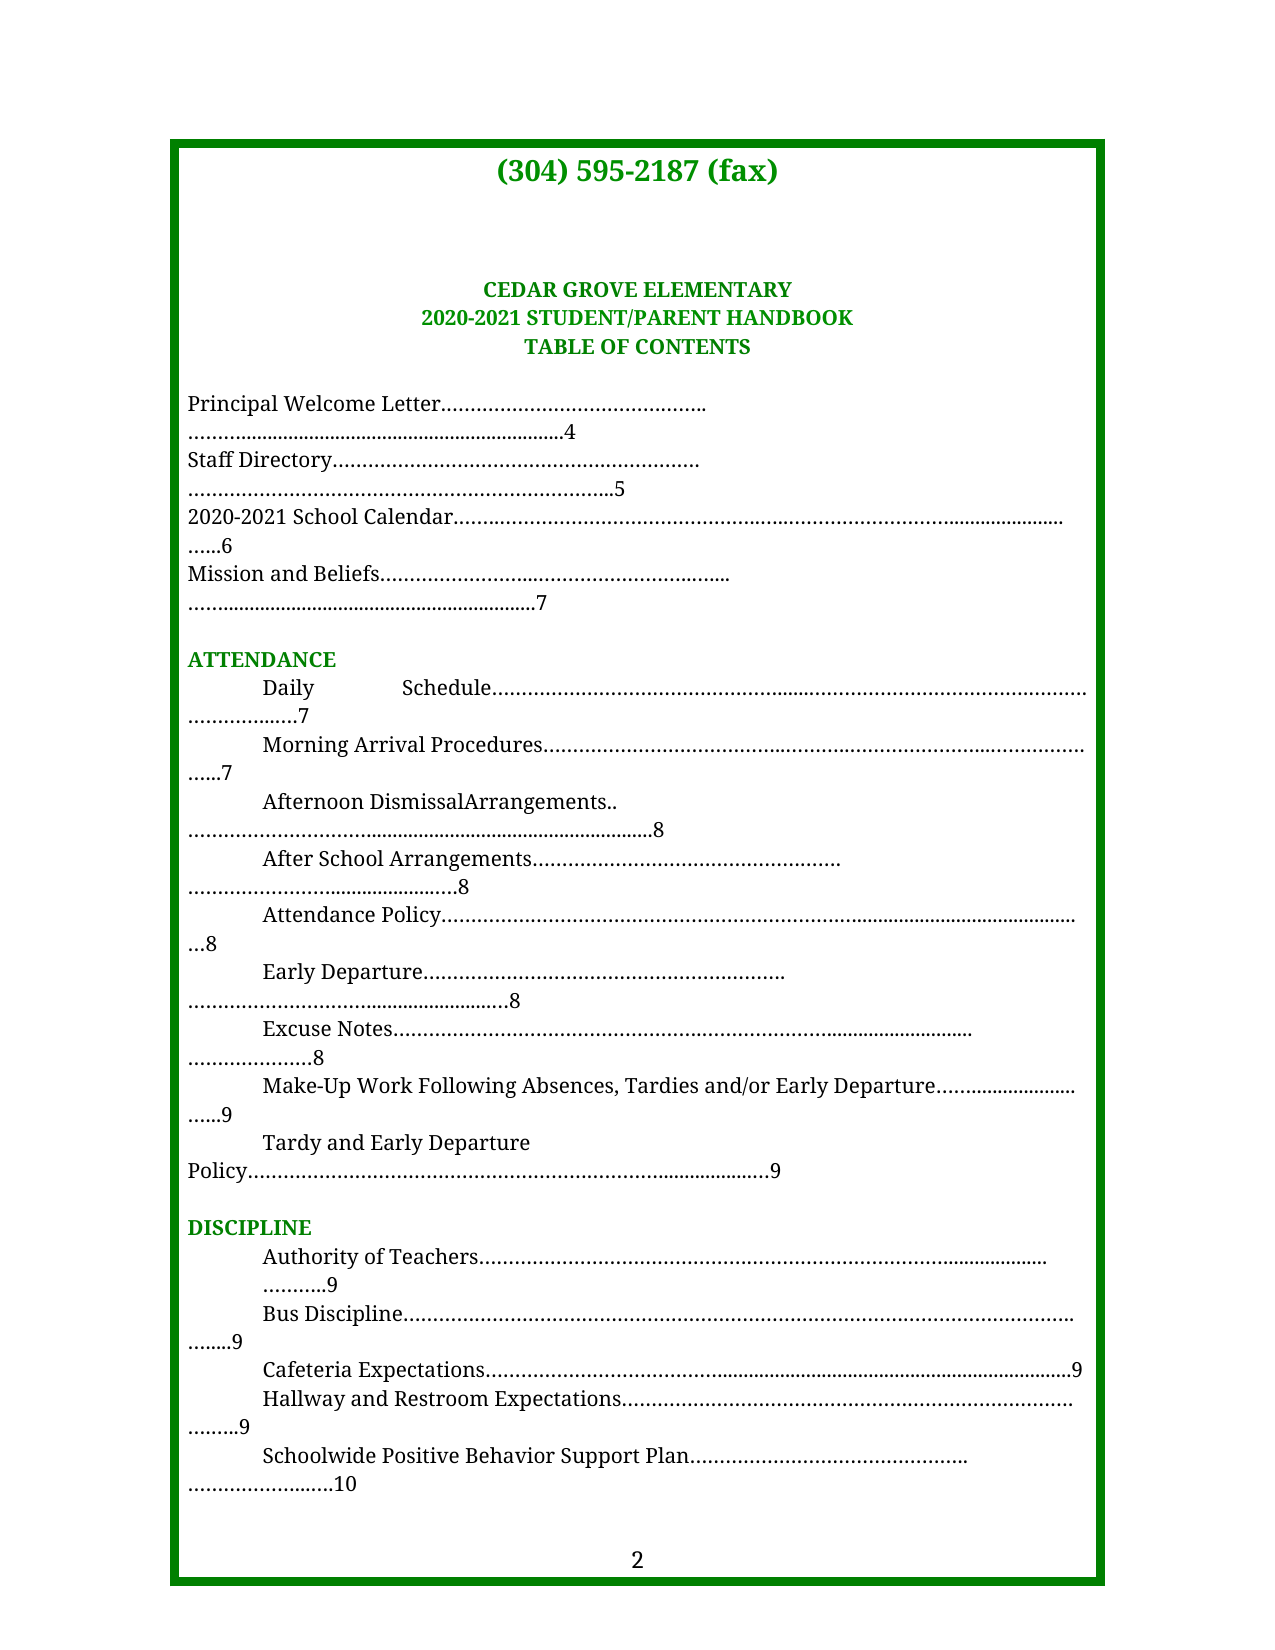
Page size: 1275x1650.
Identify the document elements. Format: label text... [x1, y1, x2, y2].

text Tardy and Early Departure Policy……………………………………………………………..................…9 [187, 1128, 1087, 1185]
text After School Arrangements…………………………………………….……………………....................….8 [187, 844, 1087, 901]
text Mission and Beliefs……………………...……………………..…....……............................................................7 [187, 559, 1087, 616]
text Daily Schedule…………………………………………......……………………………….……….…………...….7 [187, 673, 1087, 730]
text Bus Discipline…………………………………………………………………………………………………..….....9 [187, 1299, 1087, 1356]
text Authority of Teachers……………………………………………………………………....................………..9 [262, 1242, 1087, 1299]
text Attendance Policy………………………………………………………….…..........................................…8 [187, 901, 1087, 957]
text (304) 595-2187 (fax) [187, 150, 1087, 190]
text ATTENDANCE [187, 645, 1087, 673]
text 2020-2021 STUDENT/PARENT HANDBOOK [187, 303, 1087, 332]
text Morning Arrival Procedures…………………………………..………..…………………...…………….…...7 [187, 730, 1087, 787]
text Staff Directory……………………………………….…………….……………………………………………………………...5 [187, 446, 1087, 502]
text CEDAR GROVE ELEMENTARY [187, 275, 1087, 303]
text TABLE OF CONTENTS [187, 332, 1087, 360]
text Make-Up Work Following Absences, Tardies and/or Early Departure……....................…...9 [187, 1071, 1087, 1128]
text Principal Welcome Letter.……………………………………..………..............................................................4 [187, 389, 1087, 446]
text Schoolwide Positive Behavior Support Plan………………………………………..………………...….10 [187, 1441, 1087, 1498]
text Cafeteria Expectations…………………………………....................................................................9 [187, 1356, 1087, 1384]
text Afternoon DismissalArrangements..………………………….......................................................8 [187, 787, 1087, 844]
text Hallway and Restroom Expectations………………………………………………………………….….…..9 [187, 1384, 1087, 1441]
text DISCIPLINE [187, 1213, 1087, 1242]
text Early Departure…………………………………………………….…………………………........................…8 [187, 957, 1087, 1014]
text Excuse Notes…………………………………………….…………………............................…………………8 [187, 1014, 1087, 1071]
text 2020-2021 School Calendar.…….……………………………………..…..………………………......................…...6 [187, 502, 1087, 559]
